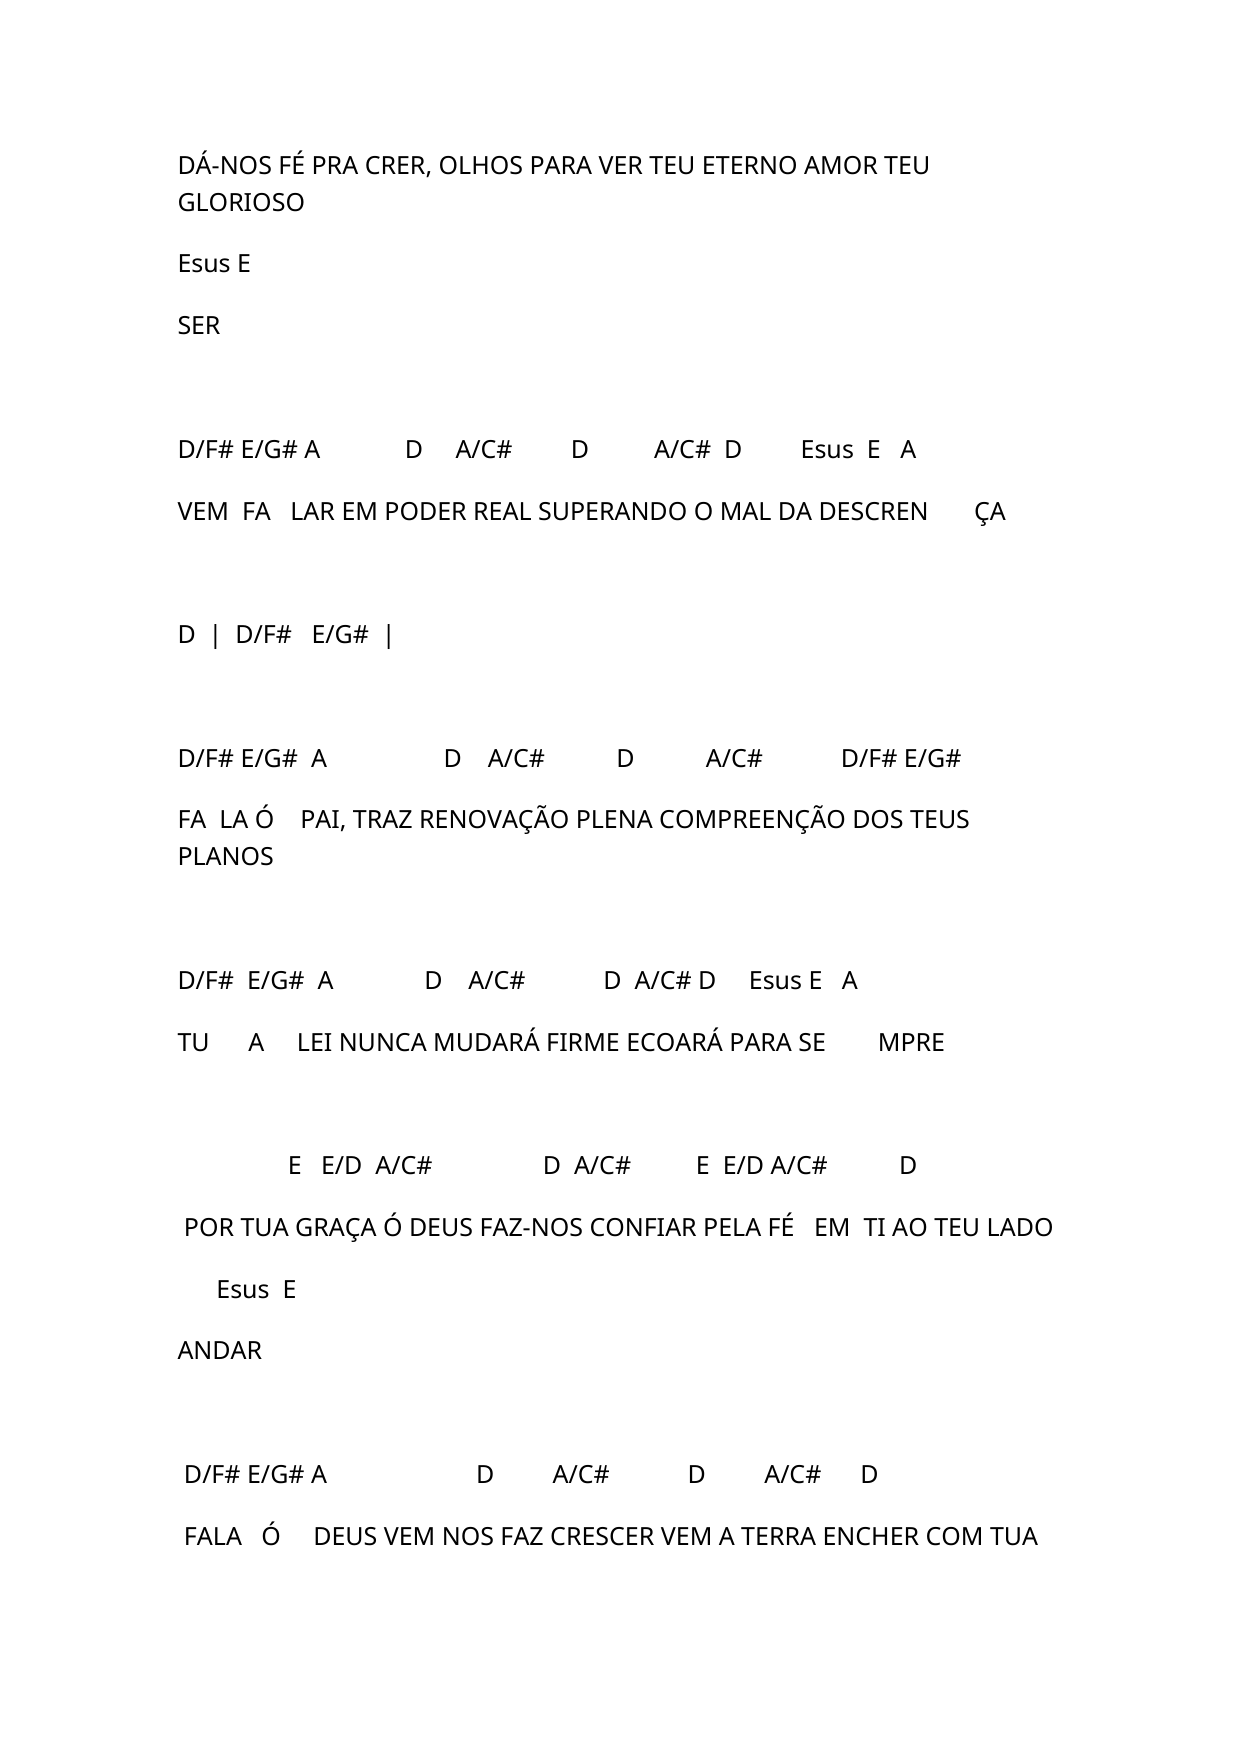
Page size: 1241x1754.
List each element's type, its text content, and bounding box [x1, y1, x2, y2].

text TU A LEI NUNCA MUDARÁ FIRME ECOARÁ PARA SE MPRE [177, 1024, 1063, 1058]
text E E/D A/C# D A/C# E E/D A/C# D [177, 1148, 1063, 1182]
text ANDAR [177, 1333, 1063, 1367]
text FALA Ó DEUS VEM NOS FAZ CRESCER VEM A TERRA ENCHER COM TUA [177, 1518, 1063, 1552]
text SER [177, 308, 1063, 342]
text D | D/F# E/G# | [177, 617, 1063, 651]
text POR TUA GRAÇA Ó DEUS FAZ-NOS CONFIAR PELA FÉ EM TI AO TEU LADO [177, 1209, 1063, 1243]
text VEM FA LAR EM PODER REAL SUPERANDO O MAL DA DESCREN ÇA [177, 493, 1063, 527]
text Esus E [177, 1271, 1063, 1305]
text D/F# E/G# A D A/C# D A/C# D Esus E A [177, 962, 1063, 996]
text D/F# E/G# A D A/C# D A/C# D [177, 1457, 1063, 1491]
text D/F# E/G# A D A/C# D A/C# D Esus E A [177, 431, 1063, 466]
text FA LA Ó PAI, TRAZ RENOVAÇÃO PLENA COMPREENÇÃO DOS TEUS PLANOS [177, 802, 1063, 873]
text D/F# E/G# A D A/C# D A/C# D/F# E/G# [177, 740, 1063, 774]
text DÁ-NOS FÉ PRA CRER, OLHOS PARA VER TEU ETERNO AMOR TEU GLORIOSO [177, 148, 1063, 218]
text Esus E [177, 246, 1063, 280]
